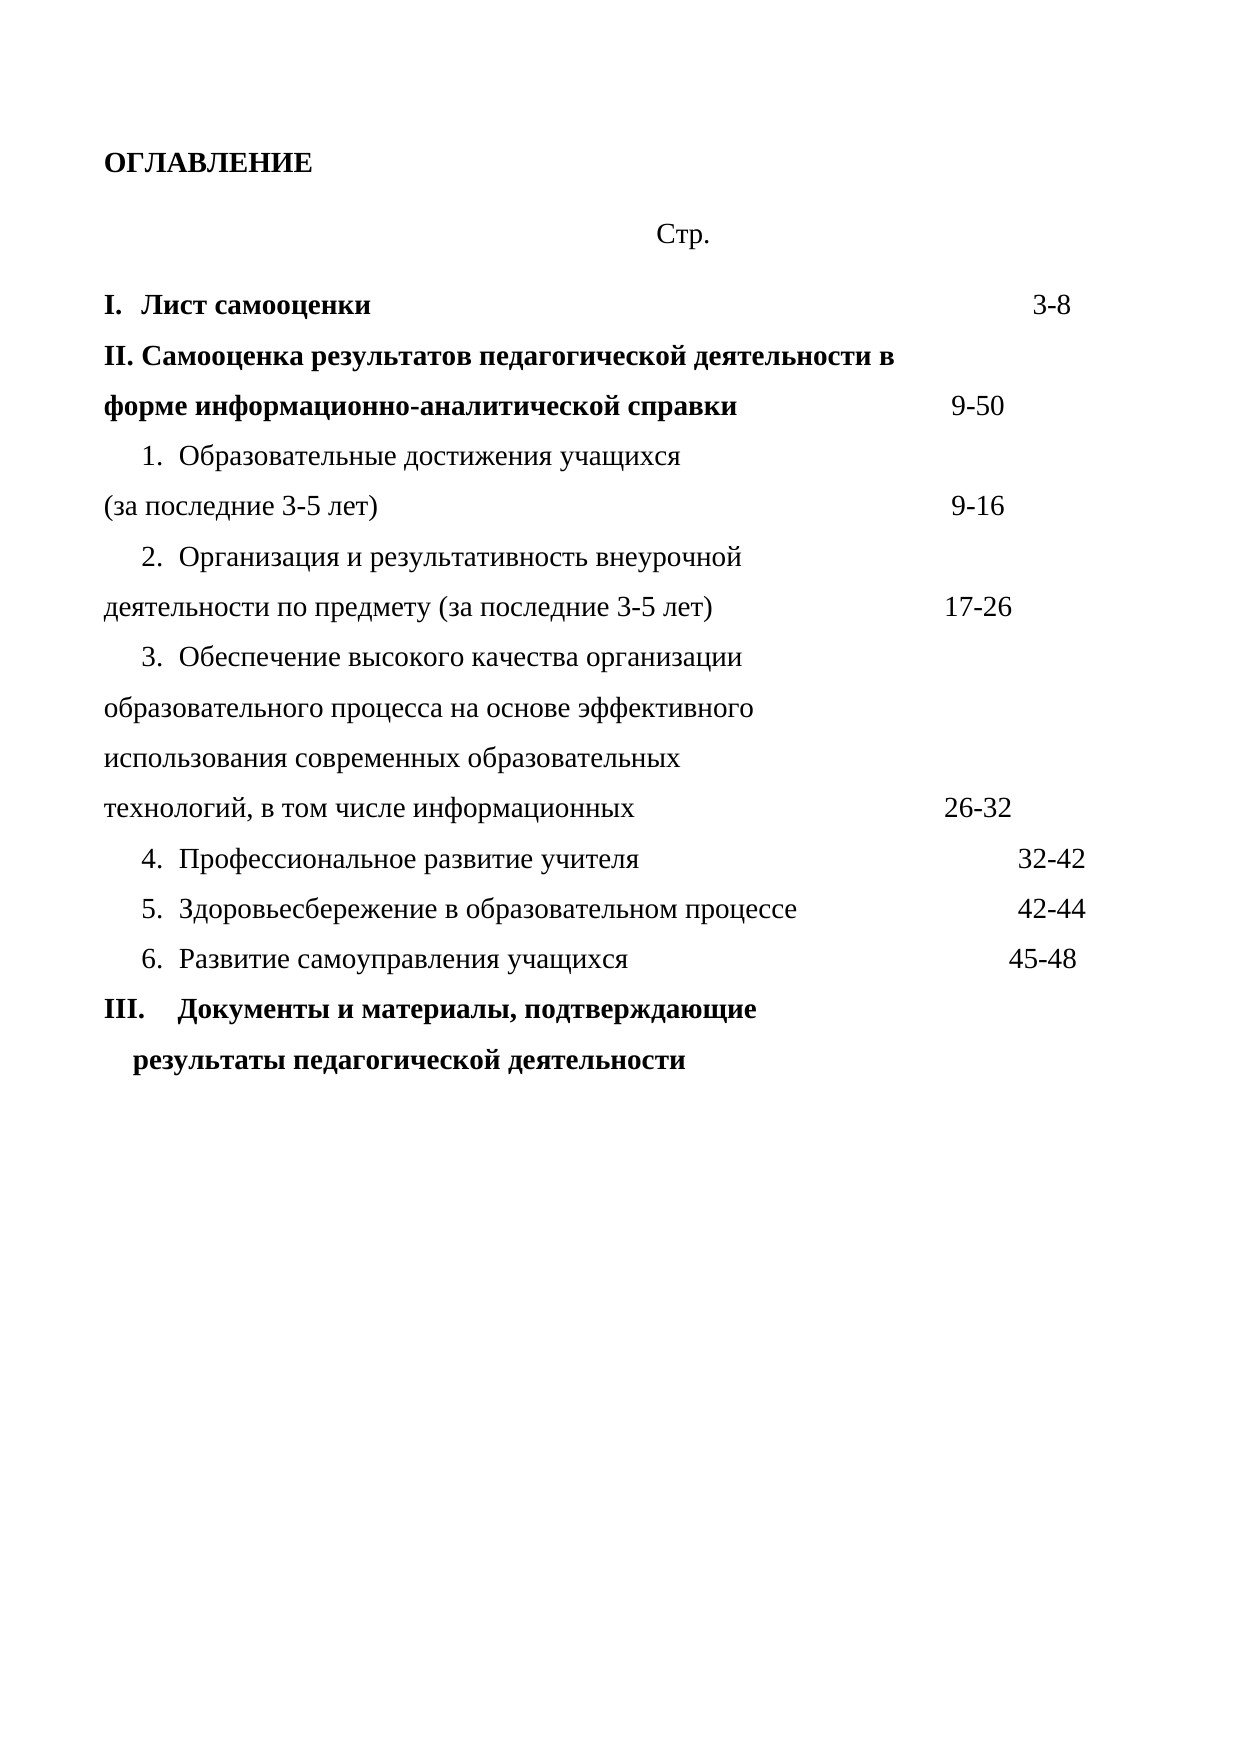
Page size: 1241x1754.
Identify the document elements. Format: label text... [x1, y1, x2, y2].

text образовательного процесса на основе эффективного [103, 690, 1152, 723]
text использования современных образовательных [103, 740, 1152, 774]
list Обеспечение высокого качества организации [141, 639, 1152, 673]
list Организация и результативность внеурочной [141, 539, 1152, 572]
text результаты педагогической деятельности [103, 1042, 1152, 1076]
list Развитие самоуправления учащихся 45-48 [141, 941, 1152, 975]
text форме информационно-аналитической справки 9-50 [103, 388, 1152, 421]
list Образовательные достижения учащихся [141, 438, 1152, 472]
text технологий, в том числе информационных 26-32 [103, 790, 1152, 824]
text ОГЛАВЛЕНИЕ [103, 145, 1152, 178]
list Профессиональное развитие учителя 32-42 [141, 841, 1152, 874]
text Стр. [103, 216, 1152, 250]
list Документы и материалы, подтверждающие [104, 992, 1152, 1025]
list Самооценка результатов педагогической деятельности в [104, 338, 1152, 371]
list Здоровьесбережение в образовательном процессе 42-44 [141, 891, 1152, 924]
text (за последние 3-5 лет) 9-16 [103, 488, 1152, 522]
list Лист самооценки 3-8 [104, 287, 1152, 321]
text деятельности по предмету (за последние 3-5 лет) 17-26 [103, 589, 1152, 623]
